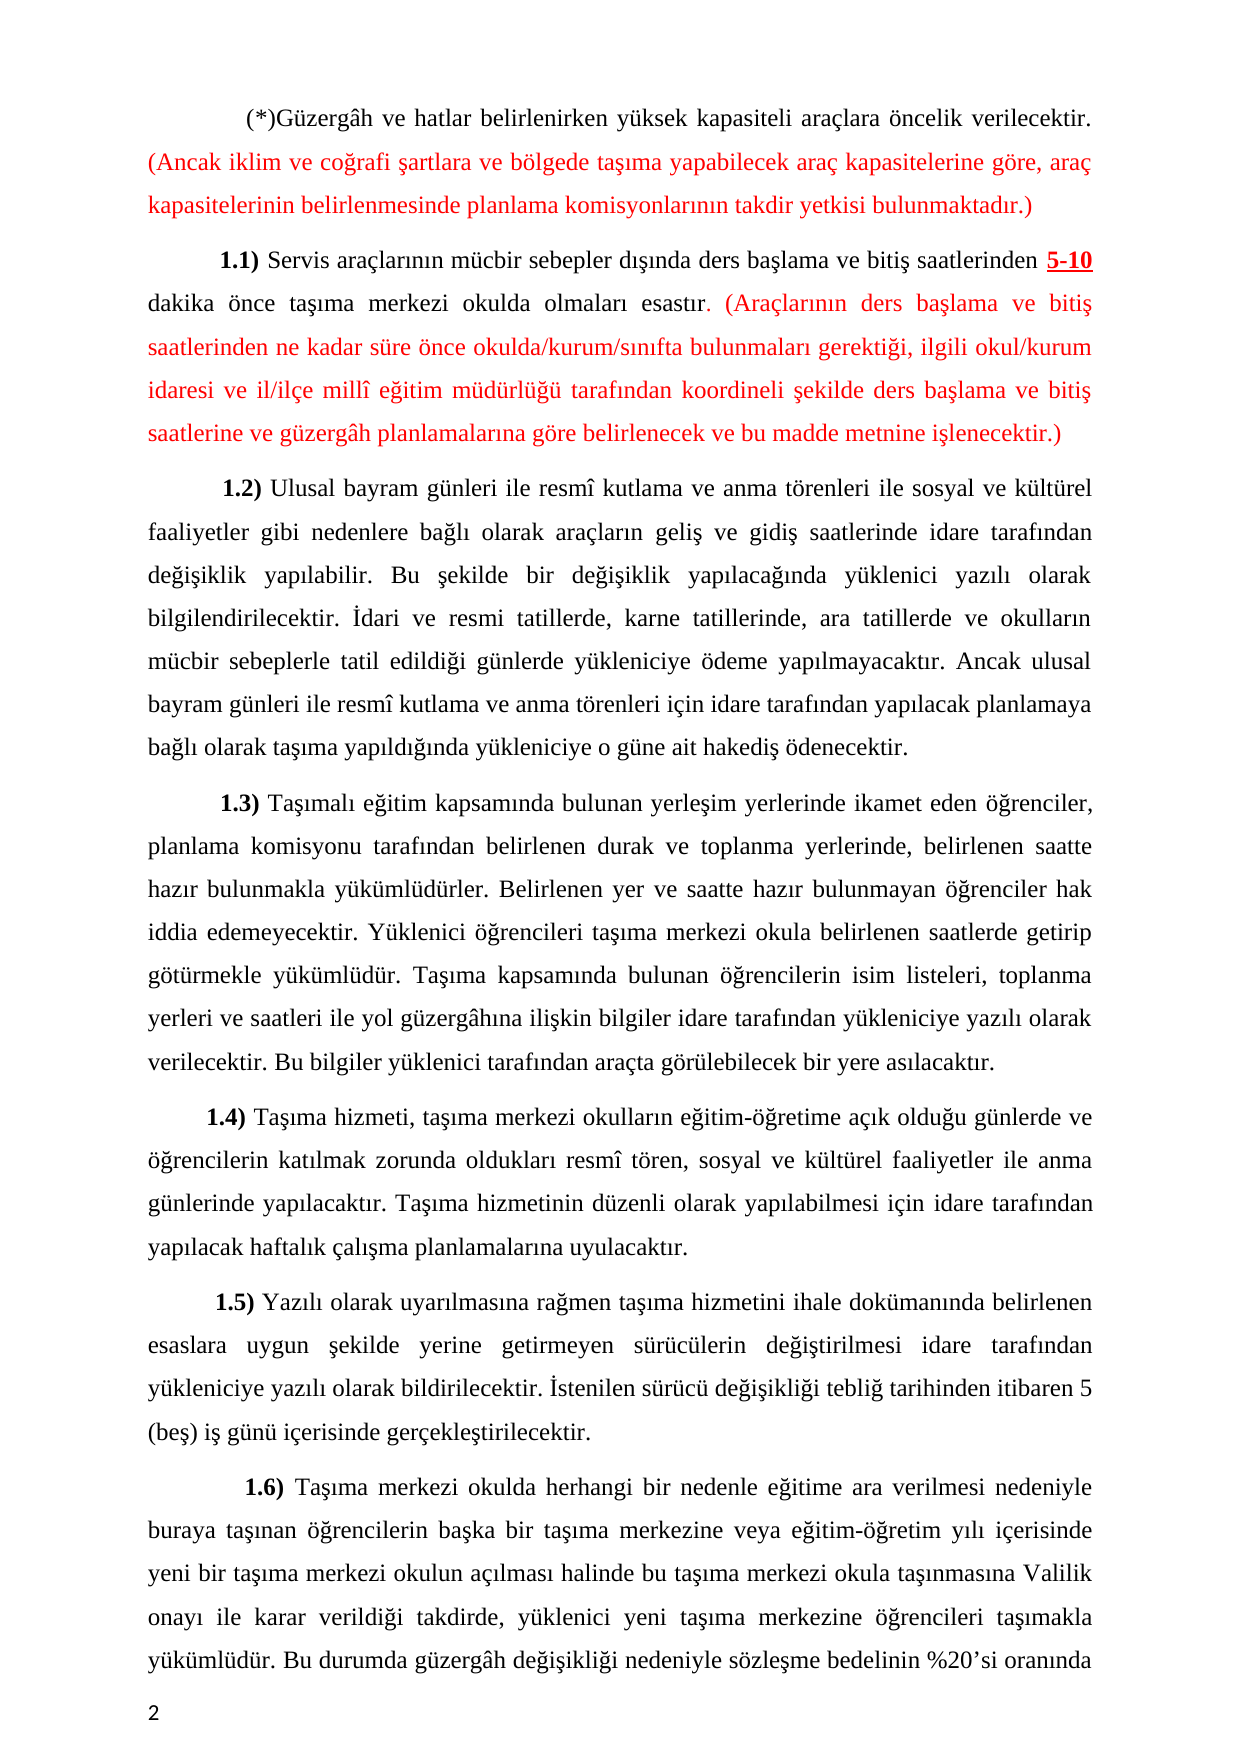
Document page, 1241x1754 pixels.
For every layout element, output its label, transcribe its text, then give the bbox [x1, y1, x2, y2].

text 1.4) Taşıma hizmeti, taşıma merkezi okulların eğitim-öğretime açık olduğu günlerde ve öğrencilerin katılmak zorunda oldukları resmî tören, sosyal ve kültürel faaliyetler ile anma günlerinde yapılacaktır. Taşıma hizmetinin düzenli olarak yapılabilmesi için idare tarafından yapılacak haftalık çalışma planlamalarına uyulacaktır. [148, 1102, 1093, 1260]
text 1.5) Yazılı olarak uyarılmasına rağmen taşıma hizmetini ihale dokümanında belirlenen esaslara uygun şekilde yerine getirmeyen sürücülerin değiştirilmesi idare tarafından yükleniciye yazılı olarak bildirilecektir. İstenilen sürücü değişikliği tebliğ tarihinden itibaren 5 (beş) iş günü içerisinde gerçekleştirilecektir. [148, 1287, 1093, 1445]
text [148, 1472, 1093, 1673]
text 1.1) Servis araçlarının mücbir sebepler dışında ders başlama ve bitiş saatlerinden 5-10 dakika önce taşıma merkezi okulda olmaları esastır. (Araçlarının ders başlama ve bitiş saatlerinden ne kadar süre önce okulda/kurum/sınıfta bulunmaları gerektiği, ilgili okul/kurum idaresi ve il/ilçe millî eğitim müdürlüğü tarafından koordineli şekilde ders başlama ve bitiş saatlerine ve güzergâh planlamalarına göre belirlenecek ve bu madde metnine işlenecektir.) [148, 245, 1092, 447]
text 1.3) Taşımalı eğitim kapsamında bulunan yerleşim yerlerinde ikamet eden öğrenciler, planlama komisyonu tarafından belirlenen durak ve toplanma yerlerinde, belirlenen saatte hazır bulunmakla yükümlüdürler. Belirlenen yer ve saatte hazır bulunmayan öğrenciler hak iddia edemeyecektir. Yüklenici öğrencileri taşıma merkezi okula belirlenen saatlerde getirip götürmekle yükümlüdür. Taşıma kapsamında bulunan öğrencilerin isim listeleri, toplanma yerleri ve saatleri ile yol güzergâhına ilişkin bilgiler idare tarafından yükleniciye yazılı olarak verilecektir. Bu bilgiler yüklenici tarafından araçta görülebilecek bir yere asılacaktır. [148, 788, 1093, 1075]
text (*)Güzergâh ve hatlar belirlenirken yüksek kapasiteli araçlara öncelik verilecektir. (Ancak iklim ve coğrafi şartlara ve bölgede taşıma yapabilecek araç kapasitelerine göre, araç kapasitelerinin belirlenmesinde planlama komisyonlarının takdir yetkisi bulunmaktadır.) [148, 103, 1092, 218]
text 1.2) Ulusal bayram günleri ile resmî kutlama ve anma törenleri ile sosyal ve kültürel faaliyetler gibi nedenlere bağlı olarak araçların geliş ve gidiş saatlerinde idare tarafından değişiklik yapılabilir. Bu şekilde bir değişiklik yapılacağında yüklenici yazılı olarak bilgilendirilecektir. İdari ve resmi tatillerde, karne tatillerinde, ara tatillerde ve okulların mücbir sebeplerle tatil edildiği günlerde yükleniciye ödeme yapılmayacaktır. Ancak ulusal bayram günleri ile resmî kutlama ve anma törenleri için idare tarafından yapılacak planlamaya bağlı olarak taşıma yapıldığında yükleniciye o güne ait hakediş ödenecektir. [148, 473, 1092, 761]
